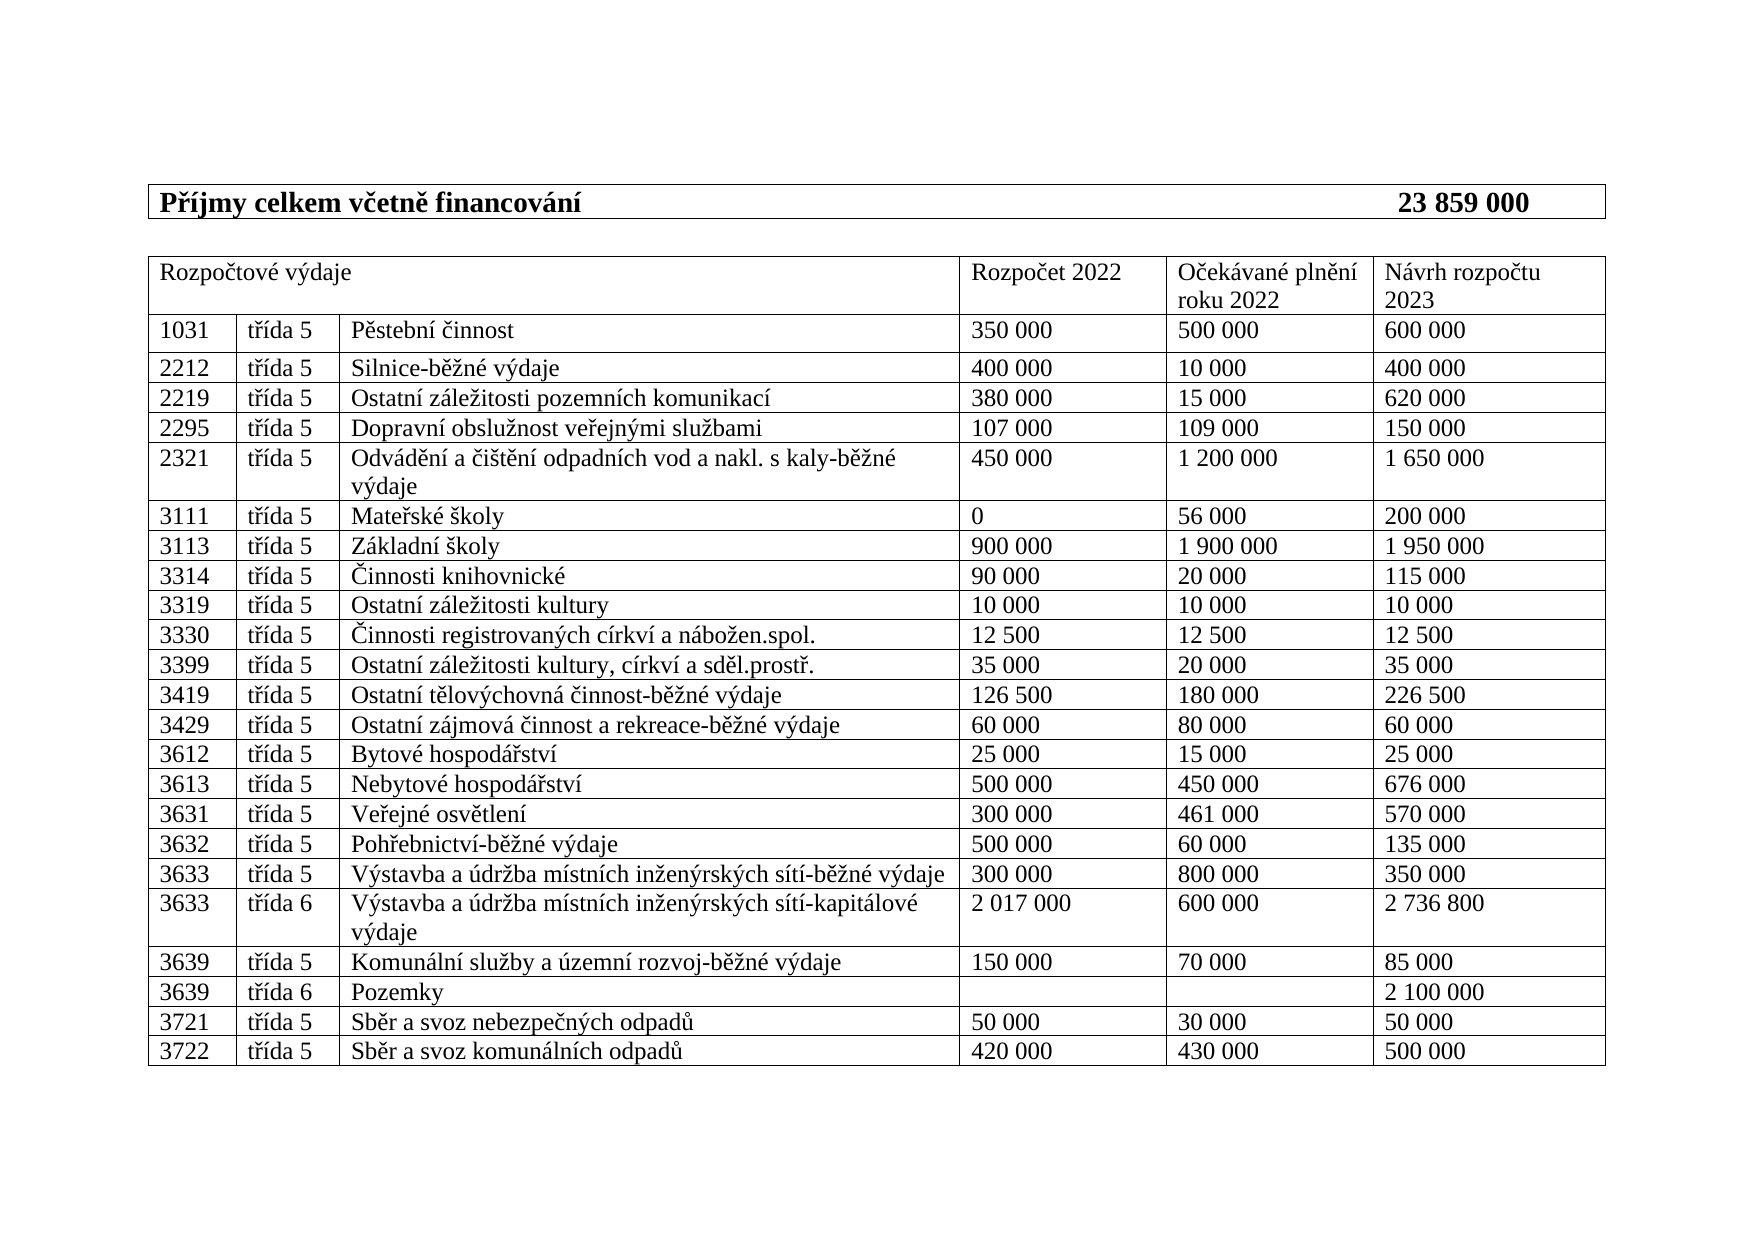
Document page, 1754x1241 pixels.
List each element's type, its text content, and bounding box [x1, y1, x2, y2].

table_cell třída 5 [237, 829, 339, 858]
table_cell 3330 [149, 620, 236, 649]
table_cell 3111 [149, 501, 236, 530]
table_cell Činnosti knihovnické [340, 561, 959, 589]
table_cell třída 5 [237, 620, 339, 649]
table_cell 20 000 [1167, 561, 1373, 589]
table_cell 1 900 000 [1167, 531, 1373, 560]
table_cell 2219 [149, 383, 236, 412]
table_cell Dopravní obslužnost veřejnými službami [340, 413, 959, 442]
table_cell Ostatní záležitosti kultury, církví a sděl.prostř. [340, 650, 959, 679]
table_cell Veřejné osvětlení [340, 799, 959, 828]
table_cell 570 000 [1374, 799, 1605, 828]
table_cell 600 000 [1167, 889, 1373, 946]
table_cell třída 5 [237, 383, 339, 412]
table_cell 3639 [149, 947, 236, 976]
table_cell třída 5 [237, 531, 339, 560]
table_cell 500 000 [960, 829, 1166, 858]
table_cell 135 000 [1374, 829, 1605, 858]
table_cell 12 500 [1167, 620, 1373, 649]
table_cell 3113 [149, 531, 236, 560]
table_cell 500 000 [1374, 1036, 1605, 1065]
table_cell 2 736 800 [1374, 889, 1605, 946]
table_cell třída 5 [237, 859, 339, 887]
table_cell třída 5 [237, 353, 339, 382]
table_cell Sběr a svoz komunálních odpadů [340, 1036, 959, 1065]
table_cell třída 5 [237, 740, 339, 768]
table_cell Silnice-běžné výdaje [340, 353, 959, 382]
table_cell 3633 [149, 889, 236, 946]
table_cell 800 000 [1167, 859, 1373, 887]
table_cell Komunální služby a územní rozvoj-běžné výdaje [340, 947, 959, 976]
table_cell Výstavba a údržba místních inženýrských sítí-běžné výdaje [340, 859, 959, 887]
table_cell 200 000 [1374, 501, 1605, 530]
table_cell 1 200 000 [1167, 443, 1373, 500]
table_cell 107 000 [960, 413, 1166, 442]
table_cell třída 5 [237, 769, 339, 798]
table_cell 180 000 [1167, 680, 1373, 709]
table_cell Ostatní záležitosti kultury [340, 591, 959, 619]
table_cell 420 000 [960, 1036, 1166, 1065]
table_cell 600 000 [1374, 315, 1605, 352]
table_cell třída 5 [237, 1007, 339, 1035]
table_cell 380 000 [960, 383, 1166, 412]
table_cell 430 000 [1167, 1036, 1373, 1065]
table_cell 60 000 [1374, 710, 1605, 738]
table_cell Ostatní zájmová činnost a rekreace-běžné výdaje [340, 710, 959, 738]
table_cell Pozemky [340, 977, 959, 1006]
table_cell 25 000 [1374, 740, 1605, 768]
table_cell 350 000 [960, 315, 1166, 352]
table_cell 3399 [149, 650, 236, 679]
table_cell 15 000 [1167, 740, 1373, 768]
table_cell 676 000 [1374, 769, 1605, 798]
table_cell 109 000 [1167, 413, 1373, 442]
table_cell [960, 977, 1166, 1006]
table_header Rozpočtové výdaje [149, 257, 959, 314]
table_cell Ostatní tělovýchovná činnost-běžné výdaje [340, 680, 959, 709]
table_cell 0 [960, 501, 1166, 530]
table_cell 3429 [149, 710, 236, 738]
table_header Návrh rozpočtu 2023 [1374, 257, 1605, 314]
table_cell 3721 [149, 1007, 236, 1035]
table_cell 3319 [149, 591, 236, 619]
table_cell Pohřebnictví-běžné výdaje [340, 829, 959, 858]
table_cell 1 650 000 [1374, 443, 1605, 500]
table_cell 3632 [149, 829, 236, 858]
table_cell 500 000 [1167, 315, 1373, 352]
table_cell 2212 [149, 353, 236, 382]
table_cell 15 000 [1167, 383, 1373, 412]
table_cell 80 000 [1167, 710, 1373, 738]
table_cell 450 000 [960, 443, 1166, 500]
table_cell 150 000 [960, 947, 1166, 976]
table_cell třída 5 [237, 1036, 339, 1065]
table_cell třída 5 [237, 799, 339, 828]
table_cell 3314 [149, 561, 236, 589]
table_cell 2 100 000 [1374, 977, 1605, 1006]
table_cell 10 000 [960, 591, 1166, 619]
table_cell 1 950 000 [1374, 531, 1605, 560]
table_cell Výstavba a údržba místních inženýrských sítí-kapitálové výdaje [340, 889, 959, 946]
table_cell 10 000 [1374, 591, 1605, 619]
table_cell Nebytové hospodářství [340, 769, 959, 798]
table_cell 3612 [149, 740, 236, 768]
table_cell Odvádění a čištění odpadních vod a nakl. s kaly-běžné výdaje [340, 443, 959, 500]
table_cell 50 000 [1374, 1007, 1605, 1035]
table_header Očekávané plnění roku 2022 [1167, 257, 1373, 314]
table_cell 3419 [149, 680, 236, 709]
table_cell 300 000 [960, 859, 1166, 887]
table_cell Bytové hospodářství [340, 740, 959, 768]
table_cell Základní školy [340, 531, 959, 560]
table_cell Mateřské školy [340, 501, 959, 530]
table_cell 226 500 [1374, 680, 1605, 709]
table_cell 50 000 [960, 1007, 1166, 1035]
table_cell třída 5 [237, 315, 339, 352]
table_cell 500 000 [960, 769, 1166, 798]
table_cell 126 500 [960, 680, 1166, 709]
table_cell 2 017 000 [960, 889, 1166, 946]
table_cell [1167, 977, 1373, 1006]
table_cell třída 5 [237, 501, 339, 530]
table_cell třída 5 [237, 561, 339, 589]
table_cell 10 000 [1167, 353, 1373, 382]
table_cell 56 000 [1167, 501, 1373, 530]
table_cell Ostatní záležitosti pozemních komunikací [340, 383, 959, 412]
table_header Příjmy celkem včetně financování 23 859 000 [149, 185, 1605, 218]
table_cell 450 000 [1167, 769, 1373, 798]
table_cell 3633 [149, 859, 236, 887]
table_cell třída 5 [237, 947, 339, 976]
table_cell Pěstební činnost [340, 315, 959, 352]
table_cell 3722 [149, 1036, 236, 1065]
table_cell 30 000 [1167, 1007, 1373, 1035]
table_cell 20 000 [1167, 650, 1373, 679]
table_cell třída 5 [237, 710, 339, 738]
table_cell 35 000 [1374, 650, 1605, 679]
table_cell 3613 [149, 769, 236, 798]
table_cell třída 5 [237, 650, 339, 679]
table_cell 35 000 [960, 650, 1166, 679]
table_cell Sběr a svoz nebezpečných odpadů [340, 1007, 959, 1035]
table_cell třída 5 [237, 680, 339, 709]
table_cell 60 000 [960, 710, 1166, 738]
table_cell třída 6 [237, 977, 339, 1006]
table_cell 115 000 [1374, 561, 1605, 589]
table_cell 12 500 [960, 620, 1166, 649]
table_cell 60 000 [1167, 829, 1373, 858]
table_cell 300 000 [960, 799, 1166, 828]
table_cell 90 000 [960, 561, 1166, 589]
table_cell 350 000 [1374, 859, 1605, 887]
table_cell 85 000 [1374, 947, 1605, 976]
table_cell 3631 [149, 799, 236, 828]
table_cell 900 000 [960, 531, 1166, 560]
table_cell 3639 [149, 977, 236, 1006]
table_cell 2321 [149, 443, 236, 500]
table_cell 400 000 [960, 353, 1166, 382]
table_cell 461 000 [1167, 799, 1373, 828]
table_cell Činnosti registrovaných církví a nábožen.spol. [340, 620, 959, 649]
table_cell 2295 [149, 413, 236, 442]
table_cell 70 000 [1167, 947, 1373, 976]
table_cell 25 000 [960, 740, 1166, 768]
table_cell 620 000 [1374, 383, 1605, 412]
table_cell 1031 [149, 315, 236, 352]
table_cell 12 500 [1374, 620, 1605, 649]
table_header Rozpočet 2022 [960, 257, 1166, 314]
table_cell 10 000 [1167, 591, 1373, 619]
table_cell 150 000 [1374, 413, 1605, 442]
table_cell třída 5 [237, 443, 339, 500]
table_cell třída 6 [237, 889, 339, 946]
table_cell třída 5 [237, 413, 339, 442]
table_cell 400 000 [1374, 353, 1605, 382]
table_cell třída 5 [237, 591, 339, 619]
